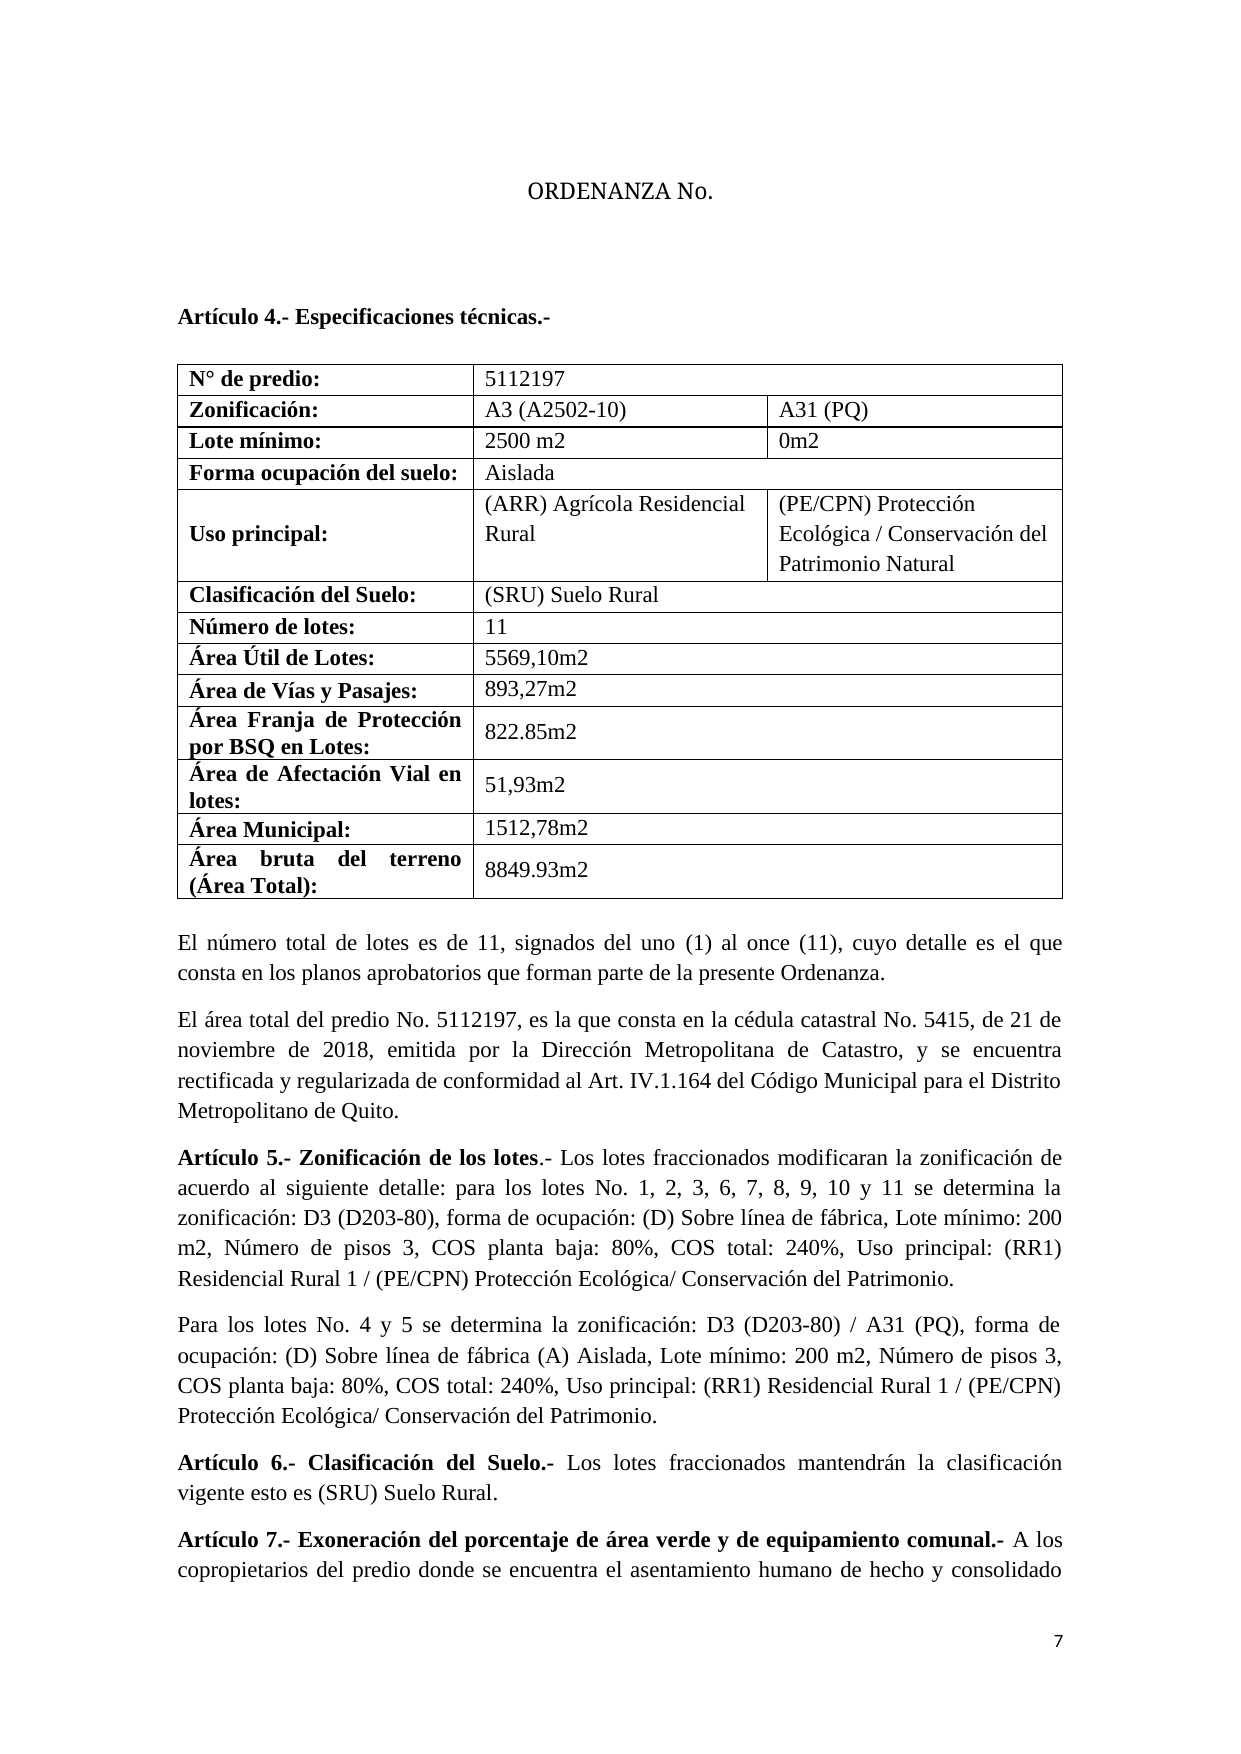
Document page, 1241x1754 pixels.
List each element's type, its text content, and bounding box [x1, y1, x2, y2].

table_cell (ARR) Agrícola Residencial Rural [474, 490, 767, 581]
table_cell A3 (A2502-10) [474, 396, 767, 426]
table_cell Área bruta del terreno (Área Total): [178, 845, 473, 898]
table_header N° de predio: [178, 365, 473, 395]
table_cell Uso principal: [178, 490, 473, 581]
text El número total de lotes es de 11, signados del uno (1) al once (11), cuyo detalle es el que consta en los planos aprobatorios que forman parte de la presente Ordenanza. [177, 929, 1063, 986]
table_cell 822.85m2 [474, 707, 1062, 759]
table_cell A31 (PQ) [768, 396, 1062, 426]
table_cell Área de Vías y Pasajes: [178, 675, 473, 706]
text El área total del predio No. 5112197, es la que consta en la cédula catastral No. 5415, de 21 de noviembre de 2018, emitida por la Dirección Metropolitana de Catastro, y se encuentra rectificada y regularizada de conformidad al Art. IV.1.164 del Código Municipal para el Distrito Metropolitano de Quito. [177, 1006, 1063, 1123]
table_cell 51,93m2 [474, 760, 1062, 813]
table_cell 1512,78m2 [474, 814, 1062, 844]
table_cell (PE/CPN) Protección Ecológica / Conservación del Patrimonio Natural [768, 490, 1062, 581]
table_cell 5569,10m2 [474, 644, 1062, 674]
text Artículo 5.- Zonificación de los lotes.- Los lotes fraccionados modificaran la zonificación de acuerdo al siguiente detalle: para los lotes No. 1, 2, 3, 6, 7, 8, 9, 10 y 11 se determina la zonificación: D3 (D203-80), forma de ocupación: (D) Sobre línea de fábrica, Lote mínimo: 200 m2, Número de pisos 3, COS planta baja: 80%, COS total: 240%, Uso principal: (RR1) Residencial Rural 1 / (PE/CPN) Protección Ecológica/ Conservación del Patrimonio. [177, 1144, 1063, 1291]
text Para los lotes No. 4 y 5 se determina la zonificación: D3 (D203-80) / A31 (PQ), forma de ocupación: (D) Sobre línea de fábrica (A) Aislada, Lote mínimo: 200 m2, Número de pisos 3, COS planta baja: 80%, COS total: 240%, Uso principal: (RR1) Residencial Rural 1 / (PE/CPN) Protección Ecológica/ Conservación del Patrimonio. [177, 1312, 1063, 1428]
table_cell Área de Afectación Vial en lotes: [178, 760, 473, 813]
table_cell Área Útil de Lotes: [178, 644, 473, 674]
text Artículo 4.- Especificaciones técnicas.- [177, 303, 1063, 330]
table_cell Aislada [474, 459, 1062, 489]
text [177, 1526, 1063, 1583]
table_cell Forma ocupación del suelo: [178, 459, 473, 489]
table_cell Número de lotes: [178, 613, 473, 643]
table_cell Área Municipal: [178, 814, 473, 844]
table_cell 2500 m2 [474, 428, 767, 458]
table_cell 893,27m2 [474, 675, 1062, 706]
table_cell Clasificación del Suelo: [178, 582, 473, 612]
table_cell Área Franja de Protección por BSQ en Lotes: [178, 707, 473, 759]
table_cell Zonificación: [178, 396, 473, 426]
table_cell Lote mínimo: [178, 428, 473, 458]
table_cell 11 [474, 613, 1062, 643]
table_cell 0m2 [768, 428, 1062, 458]
table_header 5112197 [474, 365, 1062, 395]
text Artículo 6.- Clasificación del Suelo.- Los lotes fraccionados mantendrán la clasificación vigente esto es (SRU) Suelo Rural. [177, 1449, 1063, 1506]
table_cell (SRU) Suelo Rural [474, 582, 1062, 612]
table_cell 8849.93m2 [474, 845, 1062, 898]
